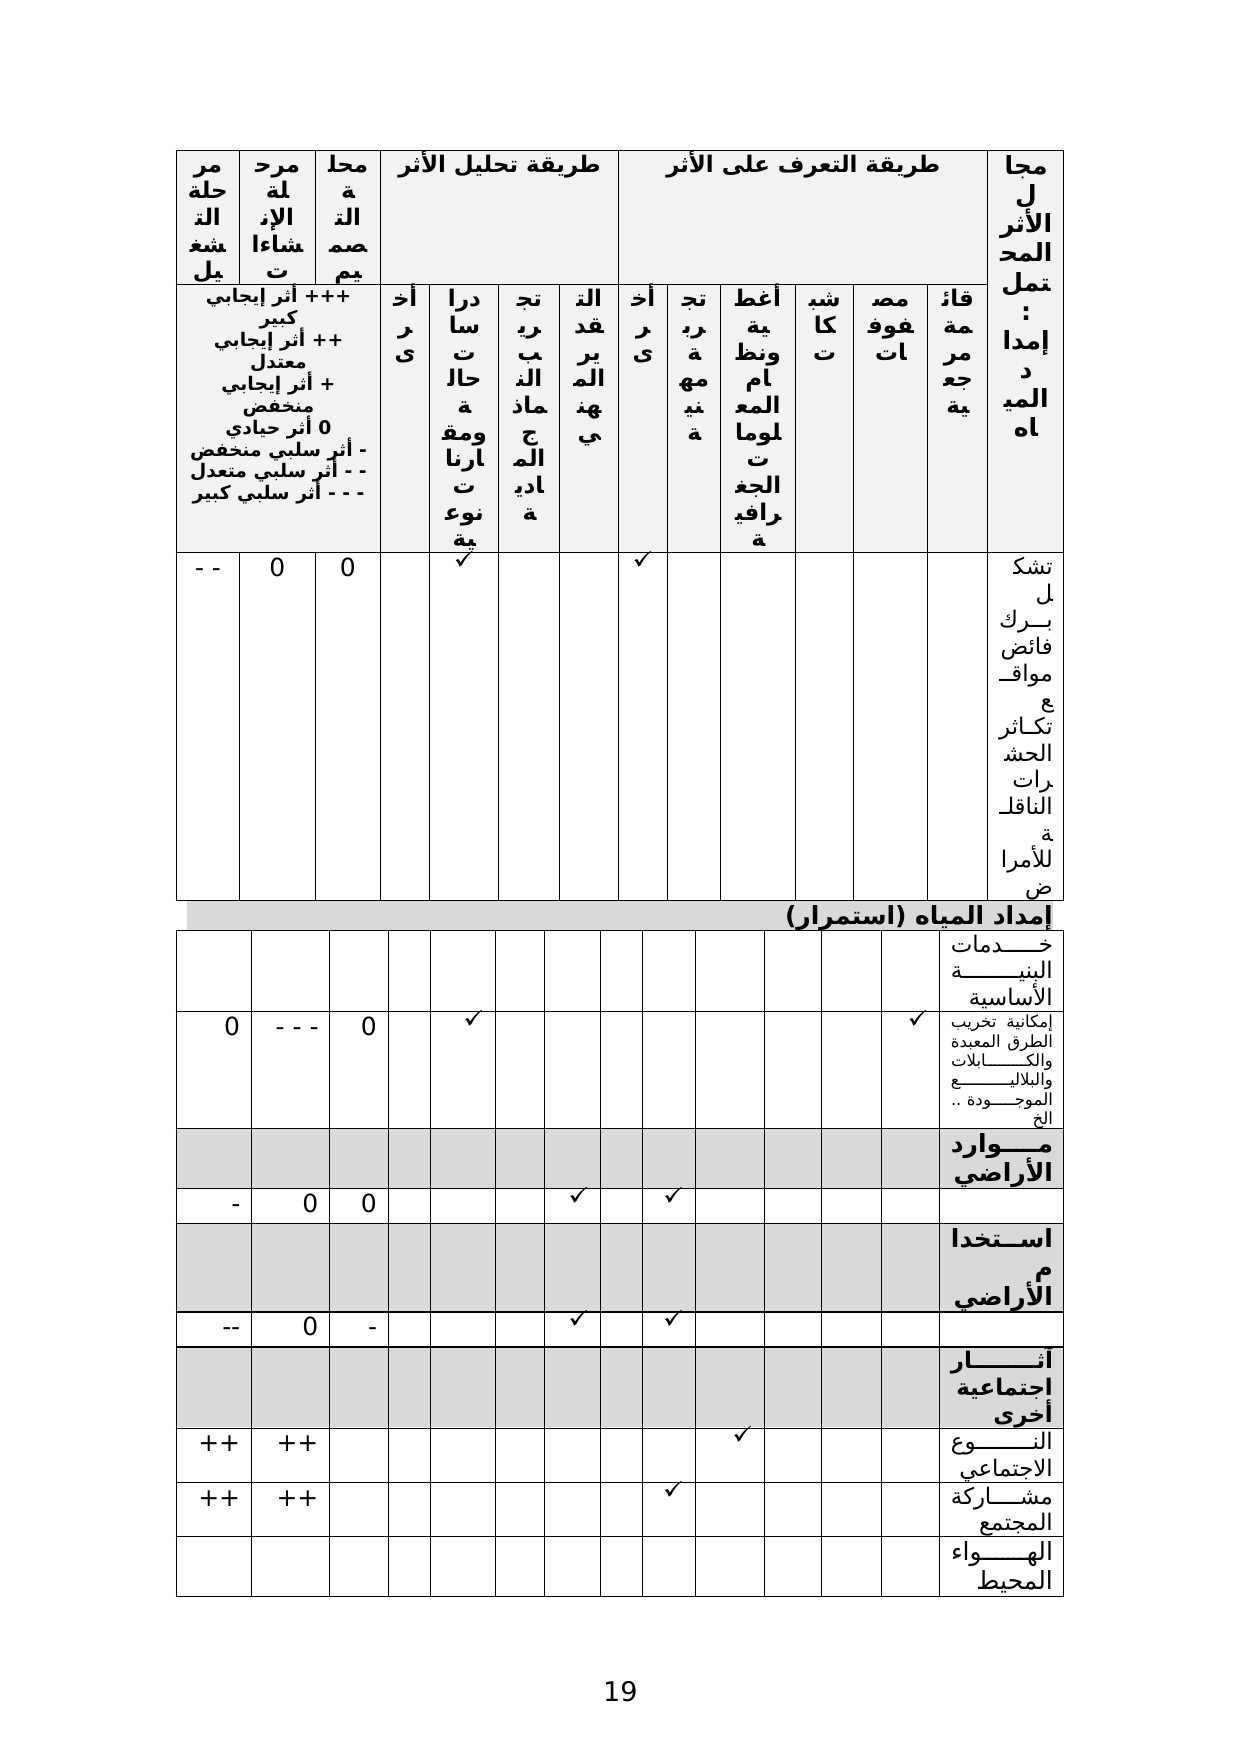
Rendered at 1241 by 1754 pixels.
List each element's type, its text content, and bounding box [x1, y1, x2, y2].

table_cell [643, 1483, 695, 1536]
table_cell [668, 553, 720, 900]
table_cell [545, 1129, 600, 1188]
table_cell - - - [252, 1012, 329, 1128]
table_cell [330, 1429, 388, 1482]
table_cell [389, 1012, 430, 1128]
table_cell [389, 1348, 430, 1427]
table_cell [431, 1224, 495, 1311]
table_cell [822, 1129, 881, 1188]
text إمداد المياه (استمرار) [187, 901, 1053, 930]
table_cell [389, 1483, 430, 1536]
table_cell [496, 1348, 544, 1427]
table_cell إمكانية تخريب الطرق المعبدة والكابلات والبلاليع الموجودة .. الخ [940, 1012, 1063, 1128]
table_cell [696, 1129, 764, 1188]
table_cell [940, 1313, 1063, 1346]
table_cell [545, 1537, 600, 1596]
table_cell -- [177, 1313, 251, 1346]
table_cell [696, 1313, 764, 1346]
table_header خدمات البنية الأساسية [940, 931, 1063, 1011]
table_cell [696, 1483, 764, 1536]
table_header مجال الأثر المحتمل: إمداد المياه [988, 151, 1063, 552]
table_cell [496, 1429, 544, 1482]
table_header [545, 931, 600, 1011]
table_cell [822, 1224, 881, 1311]
table_cell [696, 1224, 764, 1311]
table_cell [330, 1537, 388, 1596]
table_cell شبكات [796, 285, 853, 552]
table_cell [330, 1348, 388, 1427]
table_cell [496, 1313, 544, 1346]
table_cell [765, 1189, 821, 1223]
table_cell [822, 1483, 881, 1536]
table_cell +++ أثر إيجابي كبير ++ أثر إيجابي معتدل + أثر إيجابي منخفض 0 أثر حيادي - أثر سلبي منخفض - - أثر سلبي متعدل - - - أثر سلبي كبير [177, 285, 380, 552]
table_header طريقة التعرف على الأثر [619, 151, 987, 284]
table_header مرحلة التشغيل [177, 151, 239, 284]
table_cell [765, 1537, 821, 1596]
table_cell [330, 1224, 388, 1311]
table_cell [177, 1348, 251, 1427]
table_cell ++ [177, 1429, 251, 1482]
table_cell [499, 553, 559, 900]
table_header [822, 931, 881, 1011]
table_cell [431, 1012, 495, 1128]
table_header طريقة تحليل الأثر [381, 151, 618, 284]
table_cell تجريب النماذج المادية [499, 285, 559, 552]
table_cell [431, 1483, 495, 1536]
table_cell [177, 1537, 251, 1596]
table_cell [601, 1012, 642, 1128]
table_cell ++ [177, 1483, 251, 1536]
table_cell استخدام الأراضي [940, 1224, 1063, 1311]
table_cell [796, 553, 853, 900]
table_cell [601, 1348, 642, 1427]
table_cell أغطية ونظام المعلومات الجغرافية [721, 285, 795, 552]
table_cell [545, 1348, 600, 1427]
table_cell [545, 1313, 600, 1346]
table_cell [252, 1537, 329, 1596]
table_cell [601, 1189, 642, 1223]
table_cell [496, 1537, 544, 1596]
table_header [601, 931, 642, 1011]
table_cell [822, 1429, 881, 1482]
table_cell 0 [330, 1012, 388, 1128]
table_cell [882, 1189, 939, 1223]
table_cell موارد الأراضي [940, 1129, 1063, 1188]
table_cell [619, 553, 667, 900]
table_cell ++ [252, 1483, 329, 1536]
table_cell أخرى [619, 285, 667, 552]
table_cell [882, 1348, 939, 1427]
table_cell [643, 1224, 695, 1311]
table_cell 0 [252, 1313, 329, 1346]
table_cell [431, 1129, 495, 1188]
table_cell [177, 1224, 251, 1311]
table_header مرحلة الإنشاءات [240, 151, 315, 284]
table_cell 0 [330, 1189, 388, 1223]
table_cell [545, 1429, 600, 1482]
table_cell [601, 1224, 642, 1311]
table_cell [545, 1189, 600, 1223]
table_cell [822, 1537, 881, 1596]
table_cell [431, 1189, 495, 1223]
table_cell التقدير المهني [560, 285, 618, 552]
table_header [389, 931, 430, 1011]
table_cell [389, 1429, 430, 1482]
table_cell [496, 1189, 544, 1223]
table_cell [252, 1224, 329, 1311]
table_cell [940, 1189, 1063, 1223]
table_cell [496, 1483, 544, 1536]
table_cell [431, 1537, 495, 1596]
table_cell 0 [316, 553, 380, 900]
table_header [431, 931, 495, 1011]
table_cell [389, 1189, 430, 1223]
table_cell [431, 1313, 495, 1346]
table_cell [696, 1537, 764, 1596]
table_cell [643, 1313, 695, 1346]
table_cell مشاركة المجتمع [940, 1483, 1063, 1536]
table_header [765, 931, 821, 1011]
table_cell [545, 1224, 600, 1311]
table_cell [643, 1348, 695, 1427]
table_cell أخرى [381, 285, 429, 552]
table_cell - [330, 1313, 388, 1346]
table_cell [643, 1012, 695, 1128]
table_cell [560, 553, 618, 900]
table_cell [882, 1313, 939, 1346]
table_cell [822, 1189, 881, 1223]
table_cell [882, 1429, 939, 1482]
table_cell [765, 1129, 821, 1188]
table_cell [765, 1348, 821, 1427]
table_cell الهواء المحيط [940, 1537, 1063, 1596]
table_cell تجربة مهنية [668, 285, 720, 552]
table_cell [882, 1483, 939, 1536]
table_cell [643, 1129, 695, 1188]
table_cell [330, 1129, 388, 1188]
table_cell [696, 1429, 764, 1482]
table_cell [822, 1012, 881, 1128]
table_cell [431, 1429, 495, 1482]
table_cell [643, 1189, 695, 1223]
table_cell [601, 1537, 642, 1596]
table_cell 0 [177, 1012, 251, 1128]
table_cell 0 [240, 553, 315, 900]
table_cell [389, 1313, 430, 1346]
table_cell [601, 1313, 642, 1346]
table_cell دراسات حالة ومقارنات نوعية [430, 285, 498, 552]
table_cell [601, 1483, 642, 1536]
table_cell - [177, 1189, 251, 1223]
table_header [882, 931, 939, 1011]
table_header [496, 931, 544, 1011]
table_cell 0 [252, 1189, 329, 1223]
table_cell [643, 1537, 695, 1596]
table_cell [381, 553, 429, 900]
table_cell [765, 1012, 821, 1128]
table_cell [177, 1129, 251, 1188]
table_cell النوع الاجتماعي [940, 1429, 1063, 1482]
table_cell [882, 1129, 939, 1188]
table_header محلة التصميم [316, 151, 380, 284]
table_cell [882, 1537, 939, 1596]
table_cell [252, 1348, 329, 1427]
table_header [643, 931, 695, 1011]
table_cell تشكل برك فائض مواقع تكاثر الحشرات الناقلة للأمراض [988, 553, 1063, 900]
table_cell - - [177, 553, 239, 900]
table_cell [765, 1429, 821, 1482]
table_cell ++ [252, 1429, 329, 1482]
table_header [252, 931, 329, 1011]
table_cell [431, 1348, 495, 1427]
table_cell [601, 1129, 642, 1188]
table_cell [545, 1012, 600, 1128]
table_cell [696, 1012, 764, 1128]
table_cell [882, 1224, 939, 1311]
table_cell [822, 1348, 881, 1427]
table_cell [696, 1348, 764, 1427]
table_cell [696, 1189, 764, 1223]
table_cell [496, 1129, 544, 1188]
table_cell [496, 1012, 544, 1128]
table_cell آثار اجتماعية أخرى [940, 1348, 1063, 1427]
table_cell [601, 1429, 642, 1482]
table_cell [928, 553, 987, 900]
table_cell [721, 553, 795, 900]
table_header [177, 931, 251, 1011]
table_cell [765, 1483, 821, 1536]
table_cell [496, 1224, 544, 1311]
table_cell [252, 1129, 329, 1188]
table_cell [854, 553, 927, 900]
table_header [696, 931, 764, 1011]
table_cell قائمة مرجعية [928, 285, 987, 552]
table_cell [765, 1224, 821, 1311]
table_cell [430, 553, 498, 900]
table_cell [389, 1224, 430, 1311]
table_cell [643, 1429, 695, 1482]
table_cell [765, 1313, 821, 1346]
table_header [330, 931, 388, 1011]
table_cell [389, 1537, 430, 1596]
table_cell [330, 1483, 388, 1536]
table_cell [389, 1129, 430, 1188]
table_cell [545, 1483, 600, 1536]
table_cell [882, 1012, 939, 1128]
table_cell مصفوفات [854, 285, 927, 552]
table_cell [822, 1313, 881, 1346]
